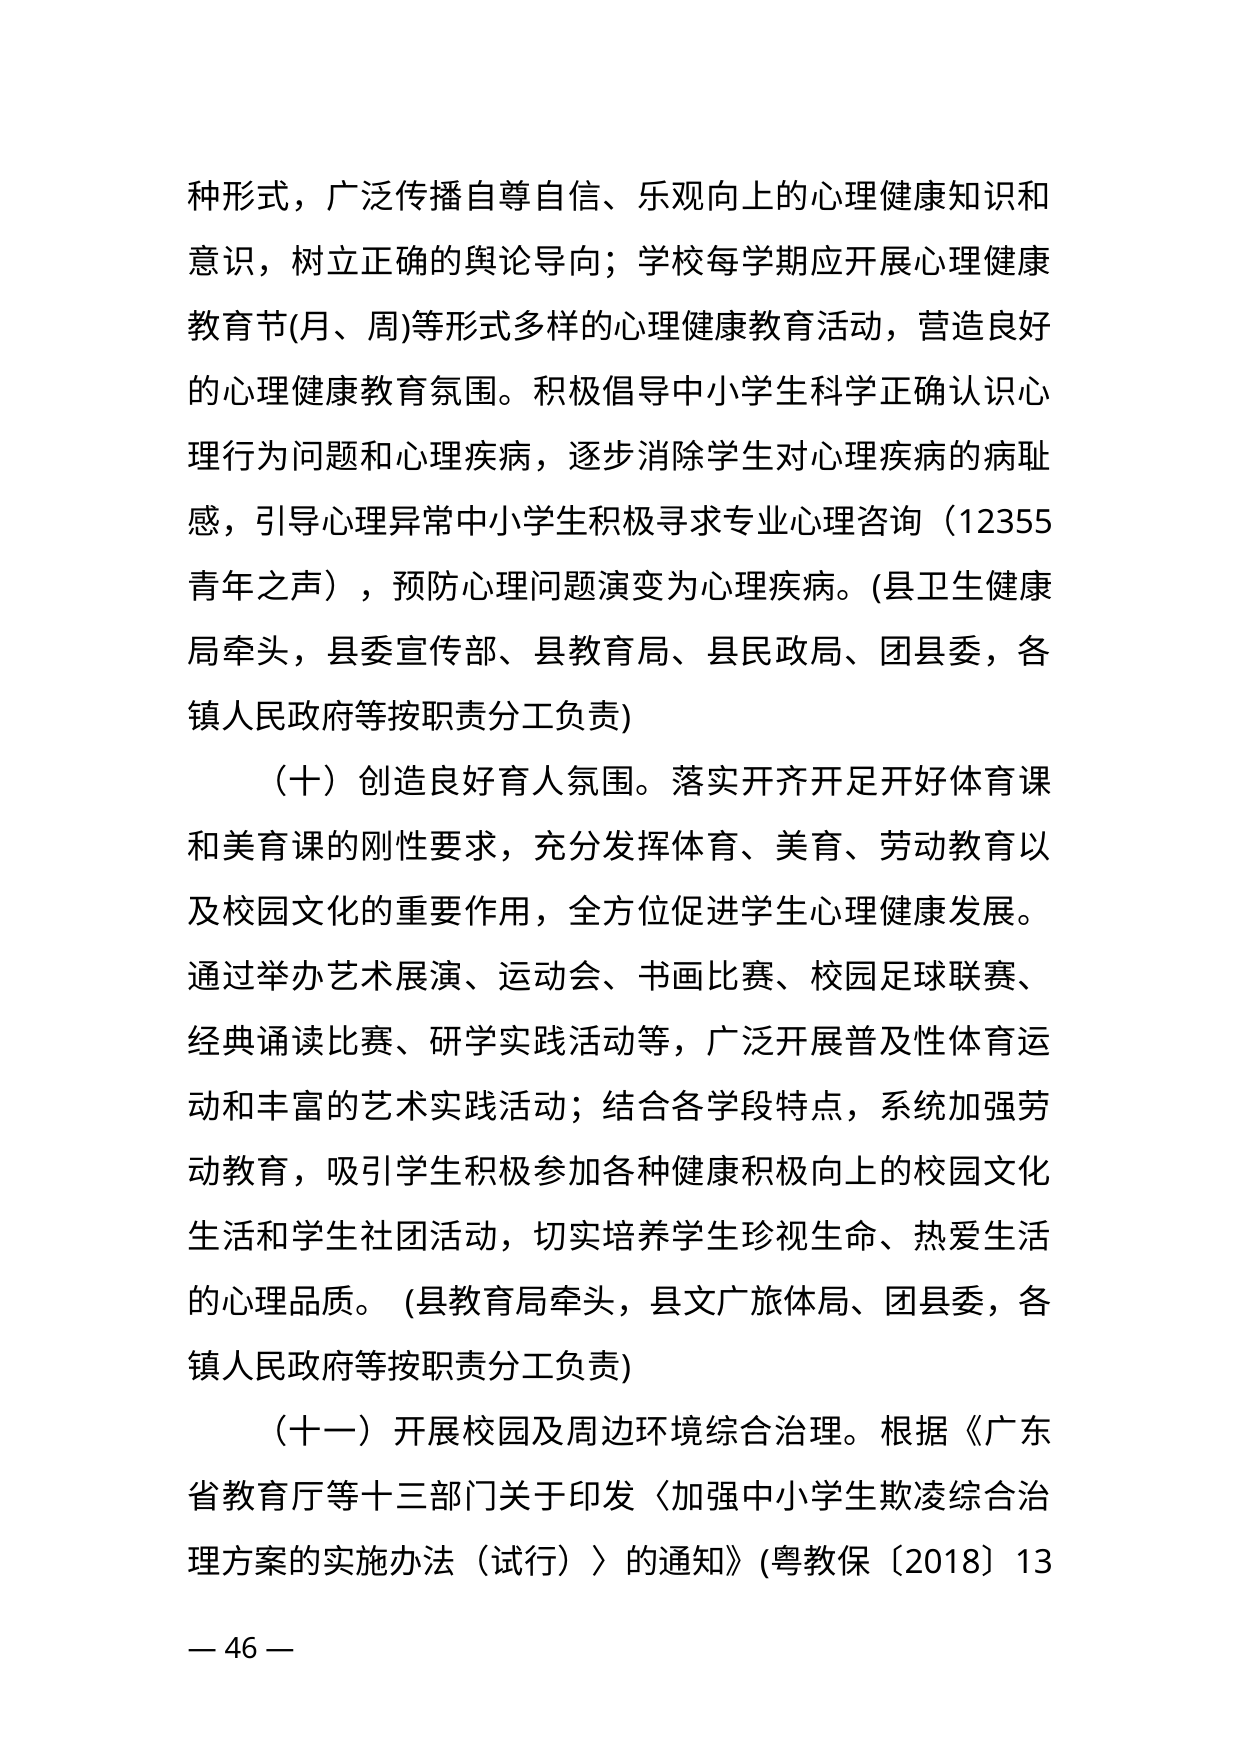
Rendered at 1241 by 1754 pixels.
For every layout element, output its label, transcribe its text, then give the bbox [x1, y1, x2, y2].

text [187, 162, 1053, 747]
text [187, 1397, 1053, 1592]
text （十）创造良好育人氛围。落实开齐开足开好体育课和美育课的刚性要求，充分发挥体育、美育、劳动教育以及校园文化的重要作用，全方位促进学生心理健康发展。通过举办艺术展演、运动会、书画比赛、校园足球联赛、经典诵读比赛、研学实践活动等，广泛开展普及性体育运动和丰富的艺术实践活动；结合各学段特点，系统加强劳动教育，吸引学生积极参加各种健康积极向上的校园文化生活和学生社团活动，切实培养学生珍视生命、热爱生活的心理品质。 (县教育局牵头，县文广旅体局、团县委，各镇人民政府等按职责分工负责) [187, 747, 1053, 1397]
